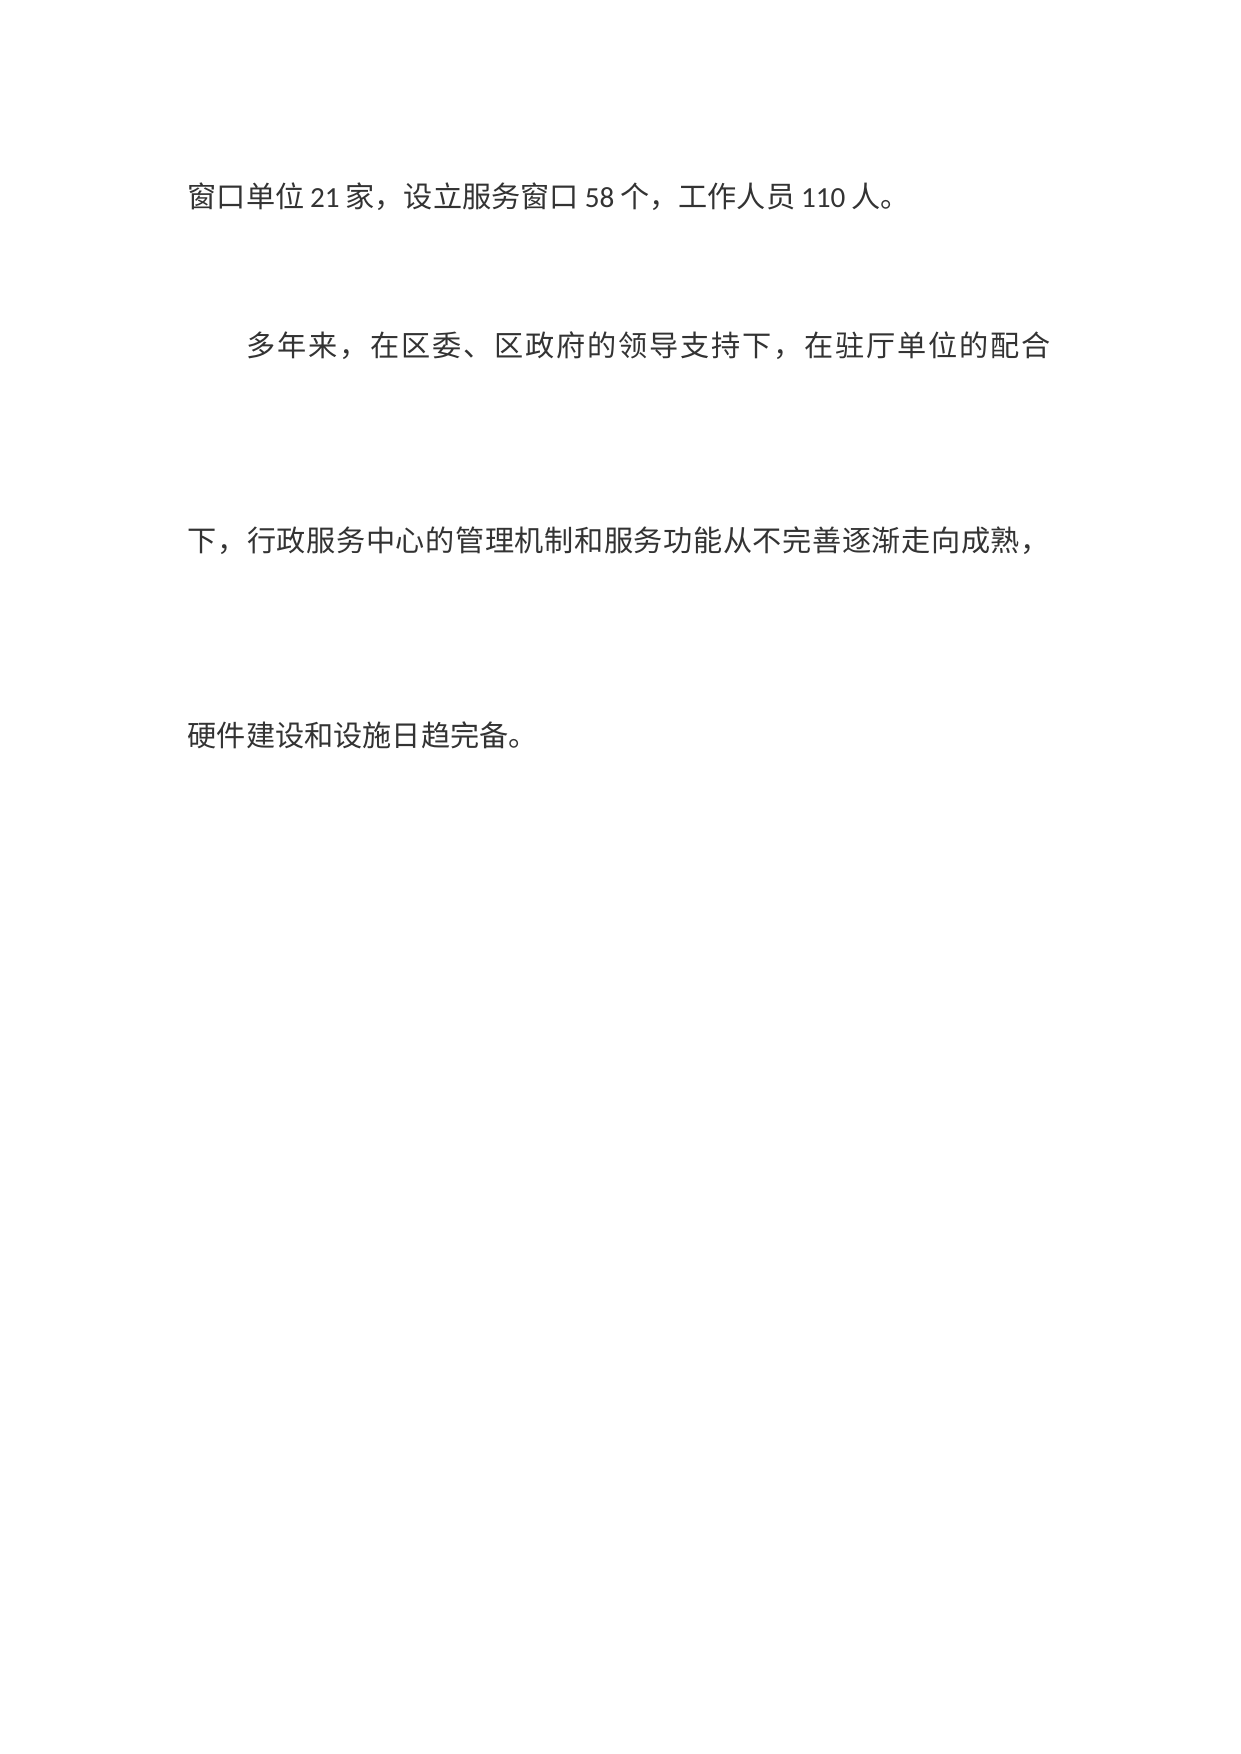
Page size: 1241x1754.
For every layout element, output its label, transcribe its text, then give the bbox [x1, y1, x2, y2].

text 多年来，在区委、区政府的领导支持下，在驻厅单位的配合下，行政服务中心的管理机制和服务功能从不完善逐渐走向成熟，硬件建设和设施日趋完备。 [187, 312, 1053, 767]
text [187, 162, 1053, 227]
